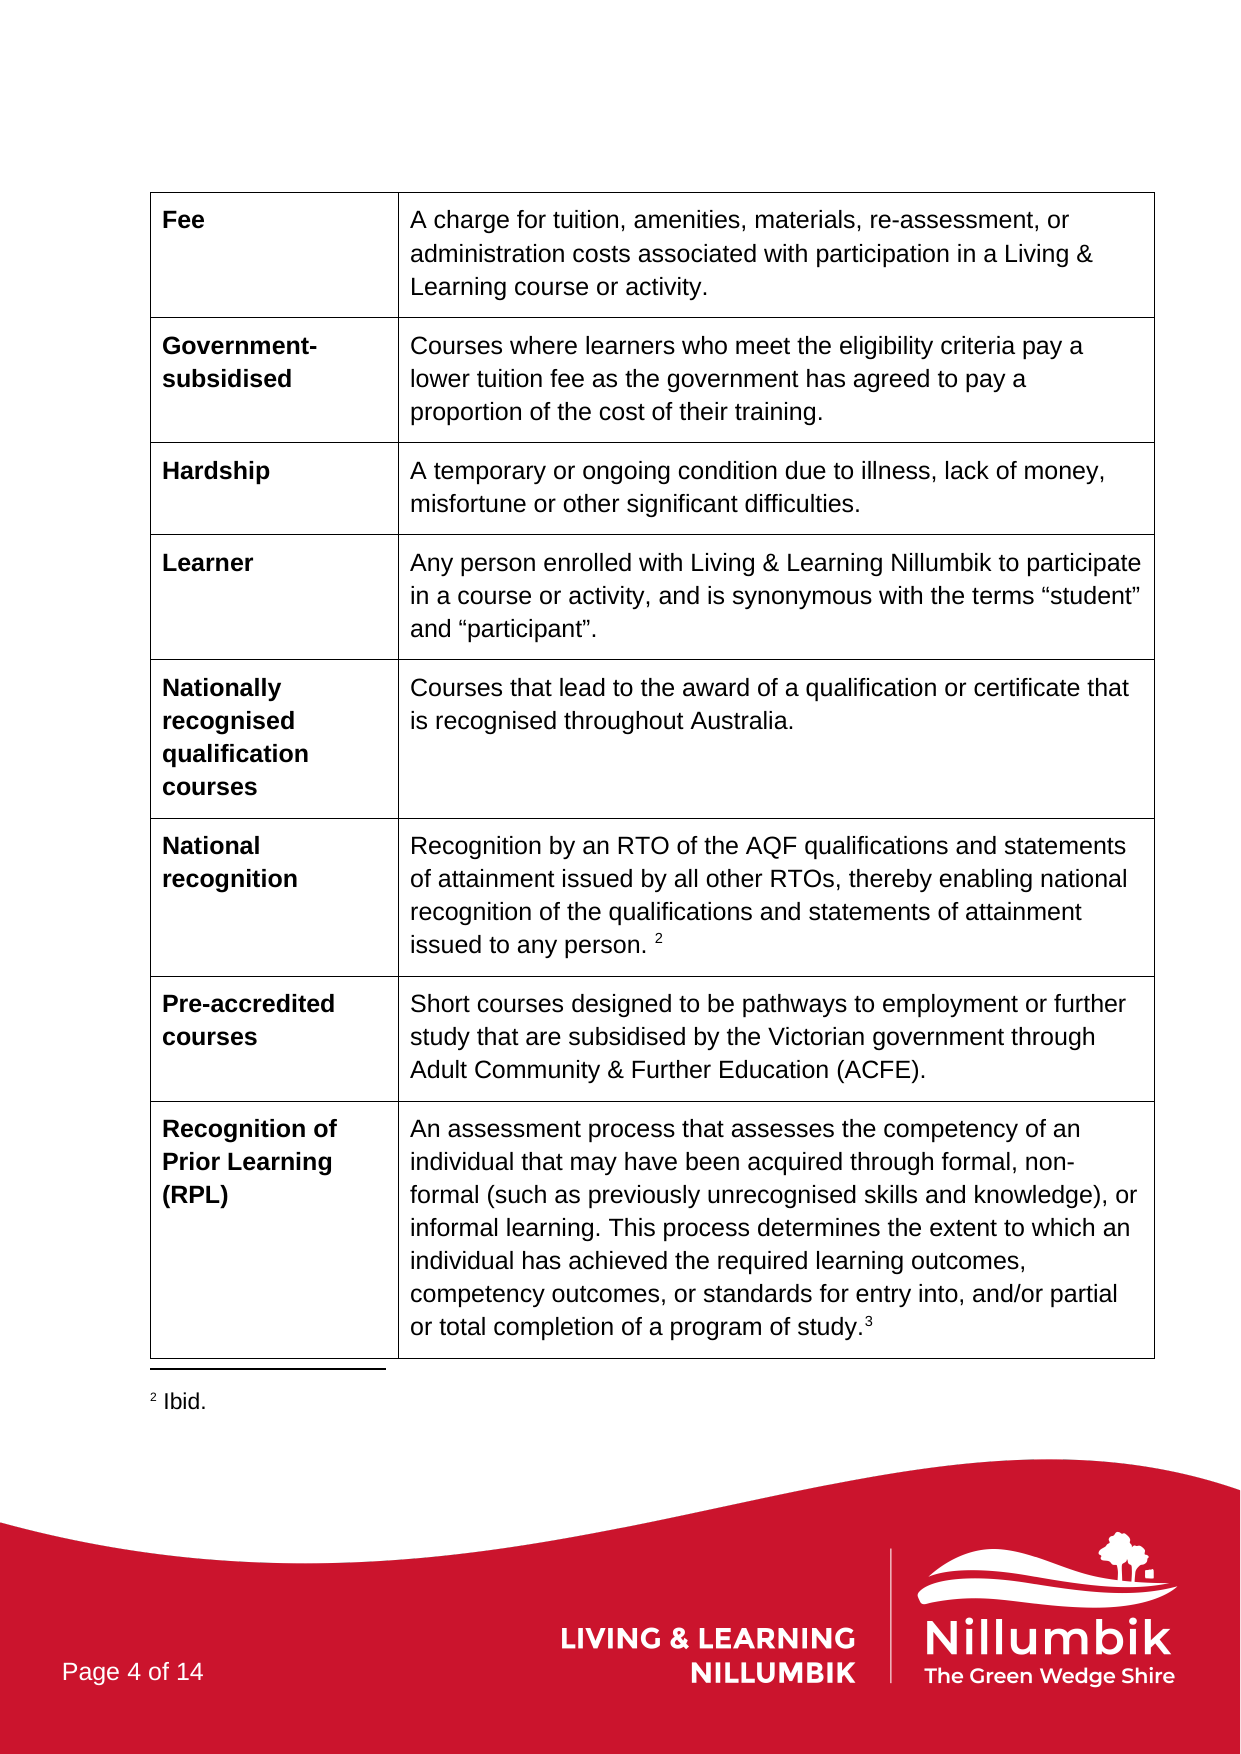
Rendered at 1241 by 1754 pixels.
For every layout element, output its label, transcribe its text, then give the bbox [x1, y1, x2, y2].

table_cell Recognition by an RTO of the AQF qualifications and statements of attainment issued by all other RTOs, thereby enabling national recognition of the qualifications and statements of attainment issued to any person. [399, 819, 1154, 976]
picture [0, 1446, 1241, 1754]
table_cell A charge for tuition, amenities, materials, re-assessment, or administration costs associated with participation in a Living & Learning course or activity. [399, 193, 1154, 317]
table_cell Learner [151, 535, 398, 659]
table_cell A temporary or ongoing condition due to illness, lack of money, misfortune or other significant difficulties. [399, 443, 1154, 534]
table_cell National recognition [151, 819, 398, 976]
table_cell Nationally recognised qualification courses [151, 660, 398, 817]
table_cell Short courses designed to be pathways to employment or further study that are subsidised by the Victorian government through Adult Community & Further Education (ACFE). [399, 977, 1154, 1101]
table_cell Any person enrolled with Living & Learning Nillumbik to participate in a course or activity, and is synonymous with the terms “student” and “participant”. [399, 535, 1154, 659]
table_cell Courses where learners who meet the eligibility criteria pay a lower tuition fee as the government has agreed to pay a proportion of the cost of their training. [399, 318, 1154, 442]
table_cell Hardship [151, 443, 398, 534]
table_cell Pre-accredited courses [151, 977, 398, 1101]
table_cell Government-subsidised [151, 318, 398, 442]
table_cell Recognition of Prior Learning (RPL) [151, 1102, 398, 1358]
table_cell Courses that lead to the award of a qualification or certificate that is recognised throughout Australia. [399, 660, 1154, 817]
table_cell Fee [151, 193, 398, 317]
table_cell An assessment process that assesses the competency of an individual that may have been acquired through formal, non-formal (such as previously unrecognised skills and knowledge), or informal learning. This process determines the extent to which an individual has achieved the required learning outcomes, competency outcomes, or standards for entry into, and/or partial or total completion of a program of study. [399, 1102, 1154, 1358]
